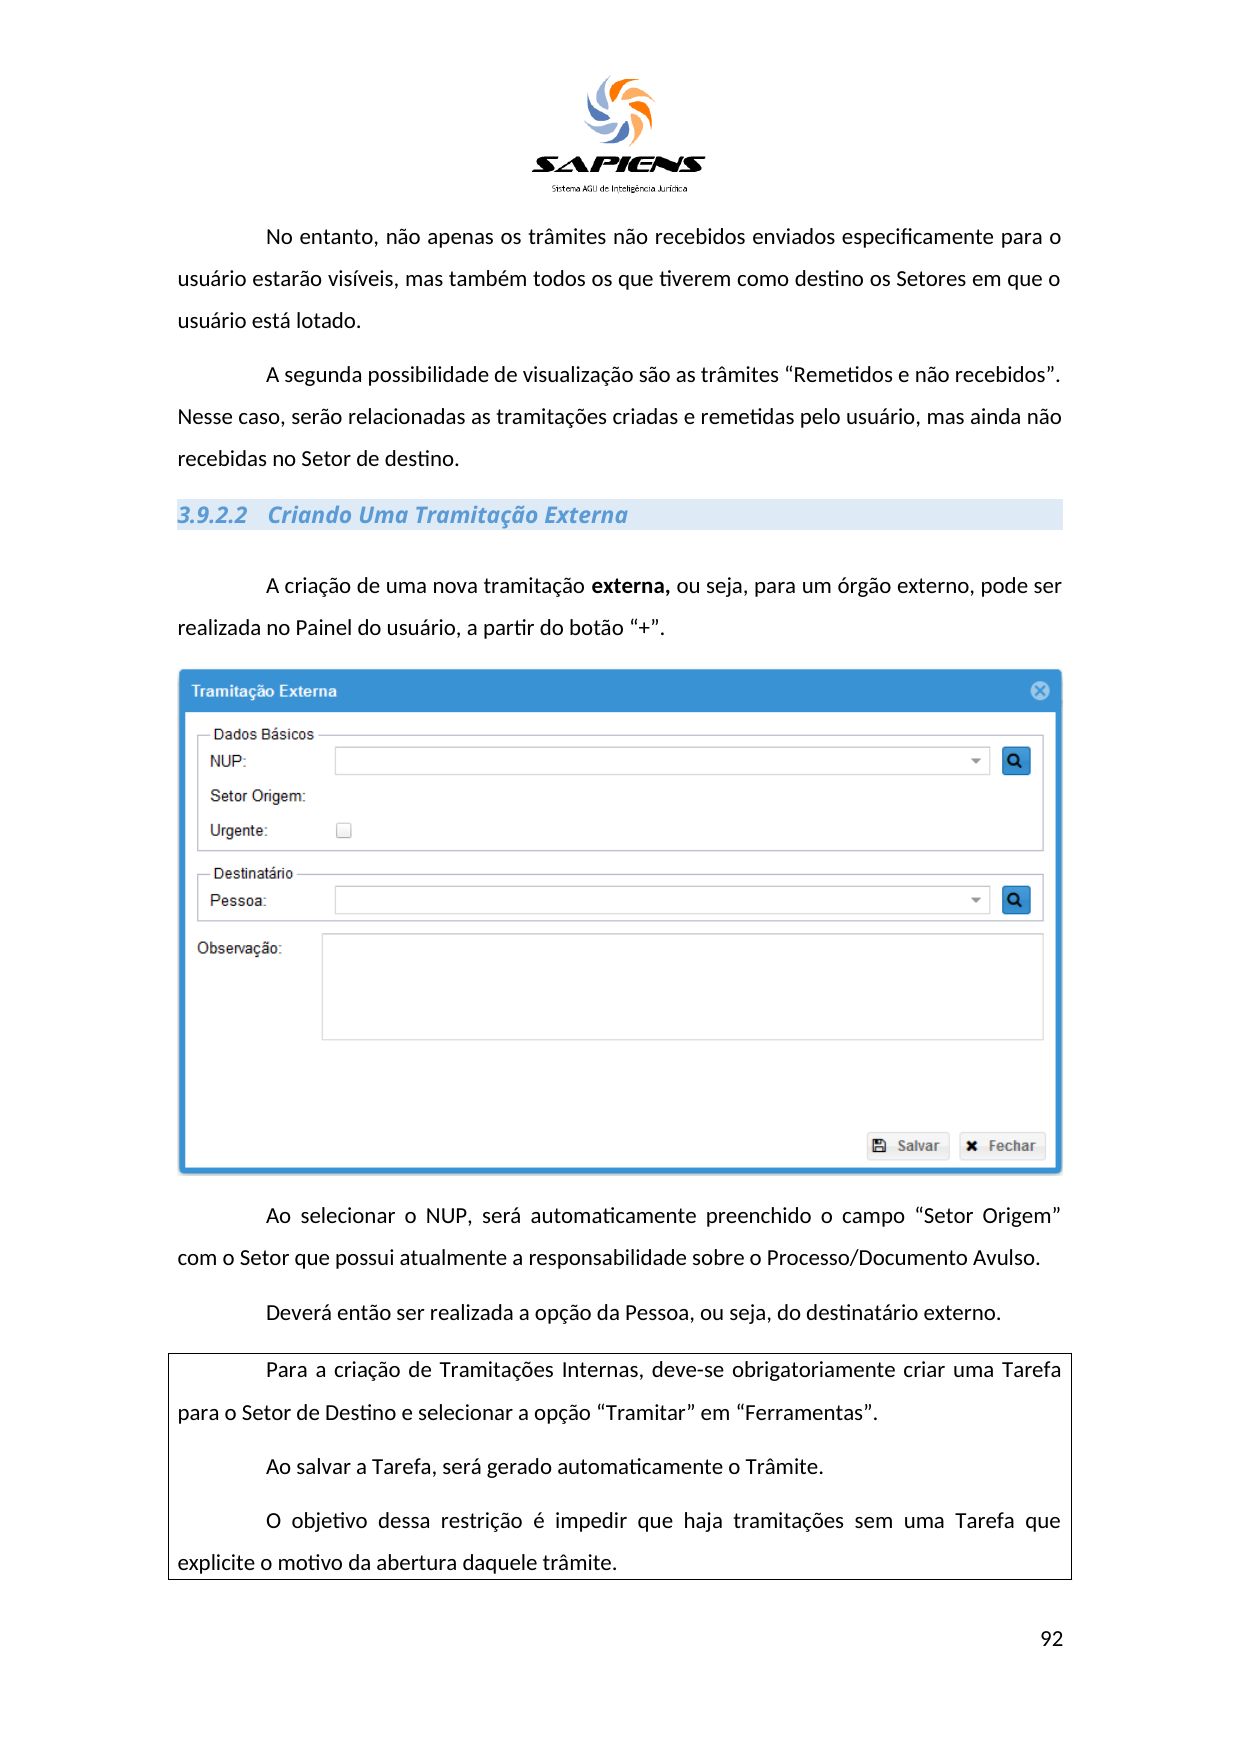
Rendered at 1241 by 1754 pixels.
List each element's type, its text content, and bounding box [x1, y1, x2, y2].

text Deverá então ser realizada a opção da Pessoa, ou seja, do destinatário externo. [177, 1298, 1063, 1326]
text A segunda possibilidade de visualização são as trâmites “Remetidos e não recebidos”. Nesse caso, serão relacionadas as tramitações criadas e remetidas pelo usuário, mas ainda não recebidas no Setor de destino. [177, 361, 1063, 472]
text Ao salvar a Tarefa, será gerado automaticamente o Trâmite. [169, 1449, 1071, 1480]
text Ao selecionar o NUP, será automaticamente preenchido o campo “Setor Origem” com o Setor que possui atualmente a responsabilidade sobre o Processo/Documento Avulso. [177, 1202, 1063, 1272]
subtitle Criando Uma Tramitação Externa [177, 499, 1063, 530]
picture [177, 667, 1064, 1176]
text A criação de uma nova tramitação externa, ou seja, para um órgão externo, pode ser realizada no Painel do usuário, a partir do botão “+”. [177, 571, 1063, 641]
text O objetivo dessa restrição é impedir que haja tramitações sem uma Tarefa que explicite o motivo da abertura daquele trâmite. [169, 1503, 1071, 1579]
text Para a criação de Tramitações Internas, deve-se obrigatoriamente criar uma Tarefa para o Setor de Destino e selecionar a opção “Tramitar” em “Ferramentas”. [169, 1354, 1071, 1426]
text No entanto, não apenas os trâmites não recebidos enviados especificamente para o usuário estarão visíveis, mas também todos os que tiverem como destino os Setores em que o usuário está lotado. [177, 222, 1063, 334]
picture [529, 73, 711, 194]
